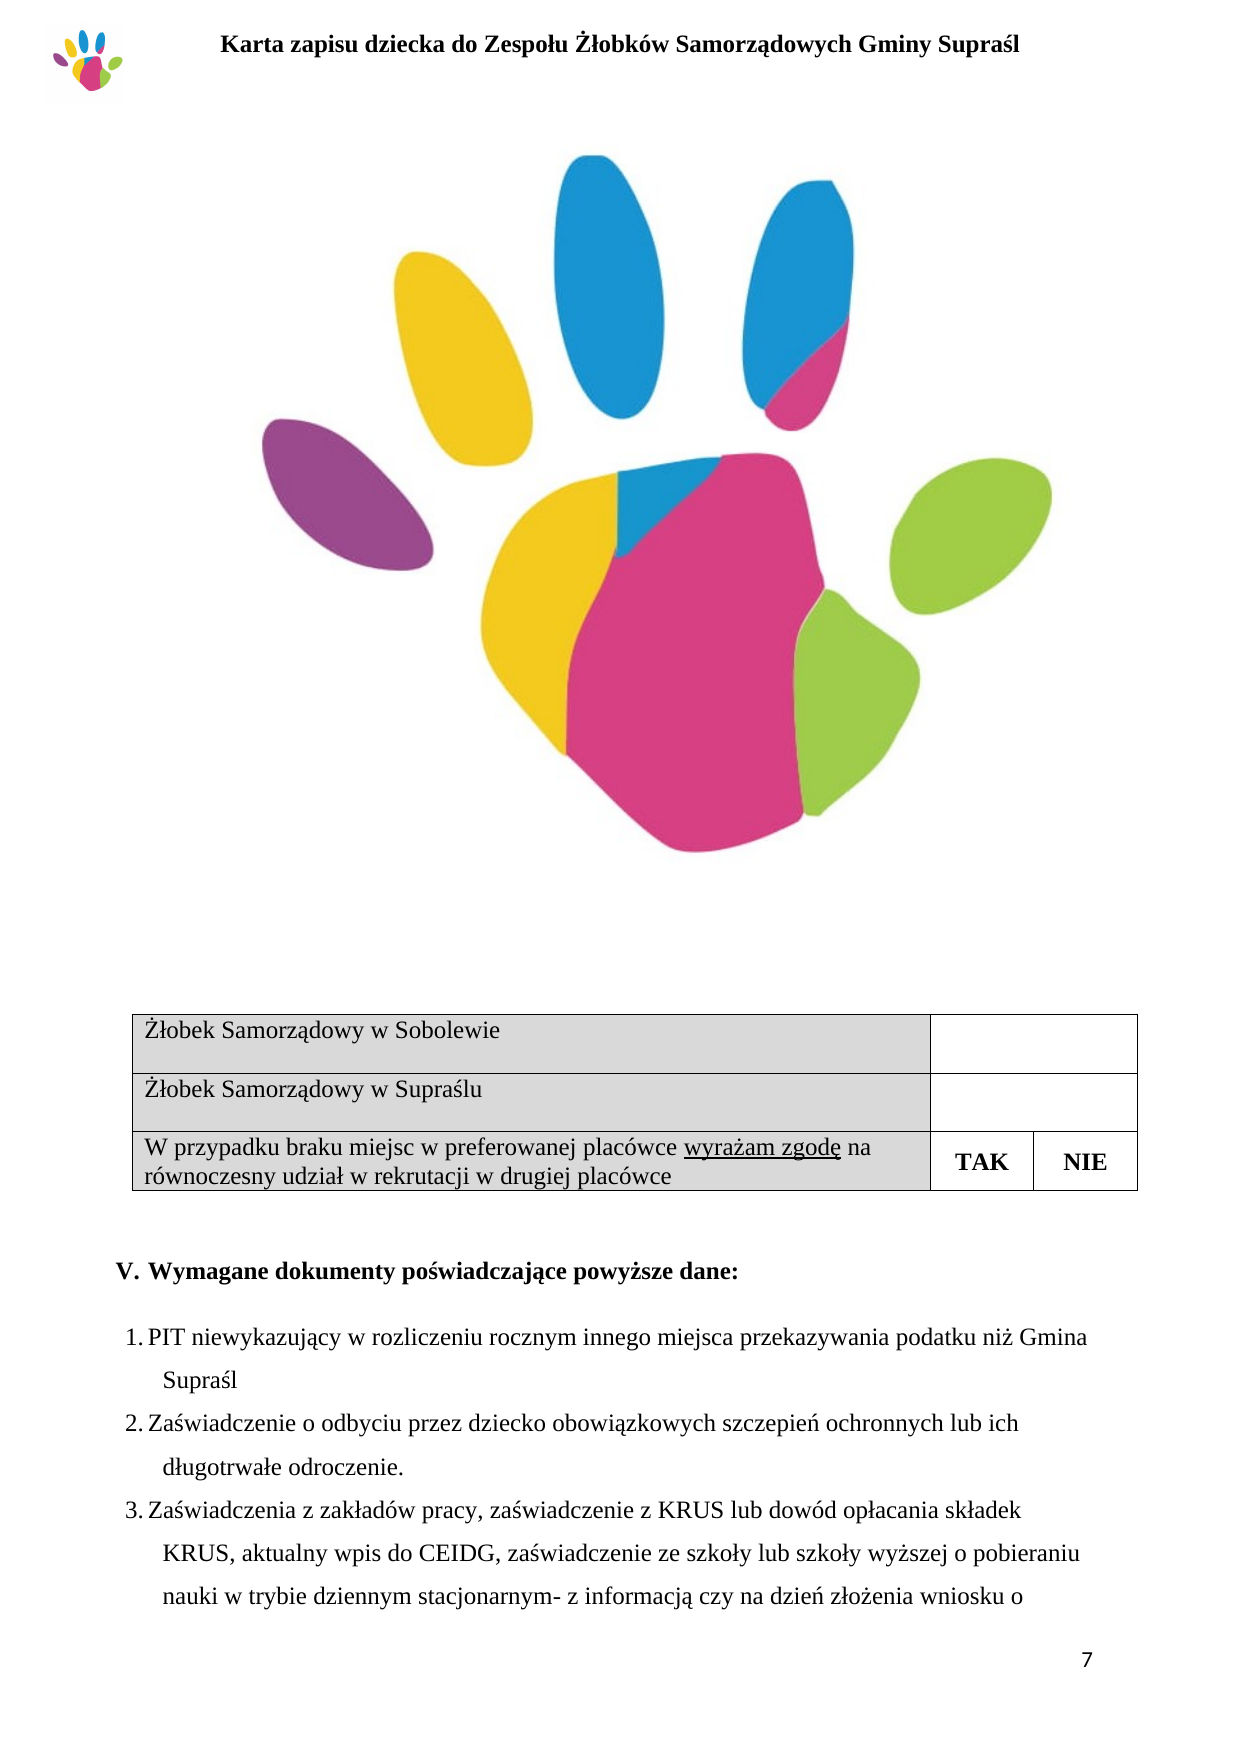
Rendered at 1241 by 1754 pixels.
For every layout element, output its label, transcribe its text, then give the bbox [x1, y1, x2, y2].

list Wymagane dokumenty poświadczające powyższe dane: [140, 1256, 1093, 1285]
list Zaświadczenia z zakładów pracy, zaświadczenie z KRUS lub dowód opłacania składek KRUS, aktualny wpis do CEIDG, zaświadczenie ze szkoły lub szkoły wyższej o pobieraniu nauki w trybie dziennym stacjonarnym- z informacją czy na dzień złożenia wniosku o przyjęcie do żłobka rodzic/ opiekun prawny korzysta lub nie korzysta z prawa z uprawnień, o których mowa w art. 180 (urlop macierzyński), art. 1821a (urlop rodzicielski), art. 186 (urlop wychowawczy) ustawy z dnia 26 czerwca 1974 r. Kodeks Pracy. [125, 1495, 1093, 1610]
table_header [931, 1015, 1137, 1073]
list PIT niewykazujący w rozliczeniu rocznym innego miejsca przekazywania podatku niż Gmina Supraśl [125, 1322, 1093, 1394]
table_cell Żłobek Samorządowy w Supraślu [133, 1074, 930, 1131]
table_cell [931, 1074, 1137, 1131]
table_header Żłobek Samorządowy w Sobolewie [133, 1015, 930, 1073]
list Zaświadczenie o odbyciu przez dziecko obowiązkowych szczepień ochronnych lub ich długotrwałe odroczenie. [125, 1408, 1093, 1480]
picture [147, 62, 1093, 990]
table_cell W przypadku braku miejsc w preferowanej placówce wyrażam zgodę na równoczesny udział w rekrutacji w drugiej placówce [133, 1132, 930, 1190]
table_cell TAK [931, 1132, 1033, 1190]
table_cell NIE [1034, 1132, 1137, 1190]
picture [43, 22, 126, 103]
